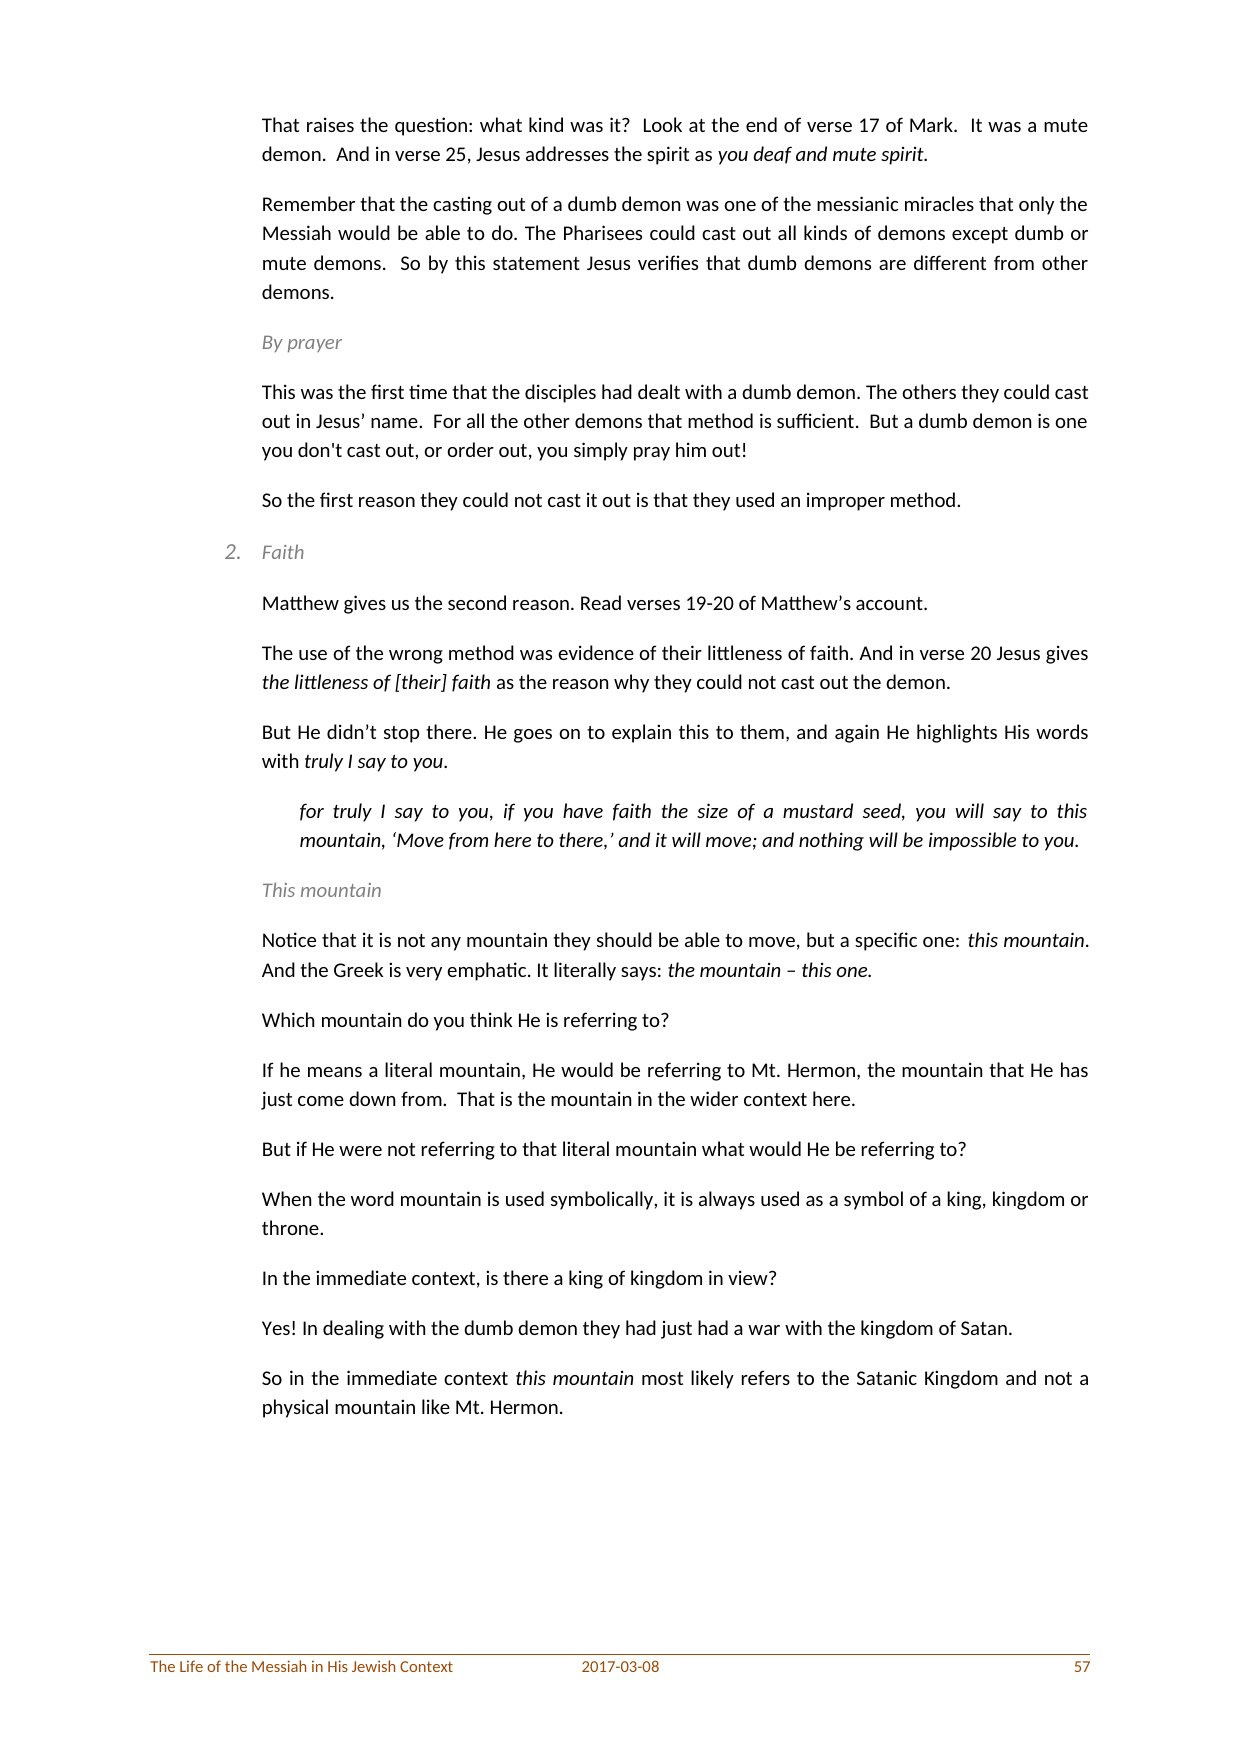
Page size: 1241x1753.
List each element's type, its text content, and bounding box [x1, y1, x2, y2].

text Yes! In dealing with the dumb demon they had just had a war with the kingdom of Satan. [262, 1315, 1090, 1341]
text Which mountain do you think He is referring to? [262, 1007, 1090, 1032]
text That raises the question: what kind was it? Look at the end of verse 17 of Mark. It was a mute demon. And in verse 25, Jesus addresses the spirit as you deaf and mute spirit. [262, 112, 1090, 167]
text By prayer [262, 329, 1090, 354]
list Faith [224, 537, 1090, 565]
text Notice that it is not any mountain they should be able to move, but a specific one: this mountain. And the Greek is very emphatic. It literally says: the mountain – this one. [262, 928, 1090, 982]
text In the immediate context, is there a king of kingdom in view? [262, 1265, 1090, 1291]
text So the first reason they could not cast it out is that they used an improper method. [262, 487, 1090, 513]
text But if He were not referring to that literal mountain what would He be referring to? [262, 1136, 1090, 1161]
text But He didn’t stop there. He goes on to explain this to them, and again He highlights His words with truly I say to you. [262, 719, 1090, 774]
text This was the first time that the disciples had dealt with a dumb demon. The others they could cast out in Jesus’ name. For all the other demons that method is sufficient. But a dumb demon is one you don't cast out, or order out, you simply pray him out! [262, 379, 1090, 463]
text Remember that the casting out of a dumb demon was one of the messianic miracles that only the Messiah would be able to do. The Pharisees could cast out all kinds of demons except dumb or mute demons. So by this statement Jesus verifies that dumb demons are different from other demons. [262, 191, 1090, 304]
text If he means a literal mountain, He would be referring to Mt. Hermon, the mountain that He has just come down from. That is the mountain in the wider context here. [262, 1057, 1090, 1111]
text This mountain [262, 878, 1090, 903]
text Matthew gives us the second reason. Read verses 19-20 of Matthew’s account. [262, 590, 1090, 616]
text The use of the wrong method was evidence of their littleness of faith. And in verse 20 Jesus gives the littleness of [their] faith as the reason why they could not cast out the demon. [262, 640, 1090, 695]
text When the word mountain is used symbolically, it is always used as a symbol of a king, kingdom or throne. [262, 1186, 1090, 1241]
text for truly I say to you, if you have faith the size of a mustard seed, you will say to this mountain, ‘Move from here to there,’ and it will move; and nothing will be impossible to you. [299, 798, 1090, 853]
text So in the immediate context this mountain most likely refers to the Satanic Kingdom and not a physical mountain like Mt. Hermon. [262, 1365, 1090, 1420]
